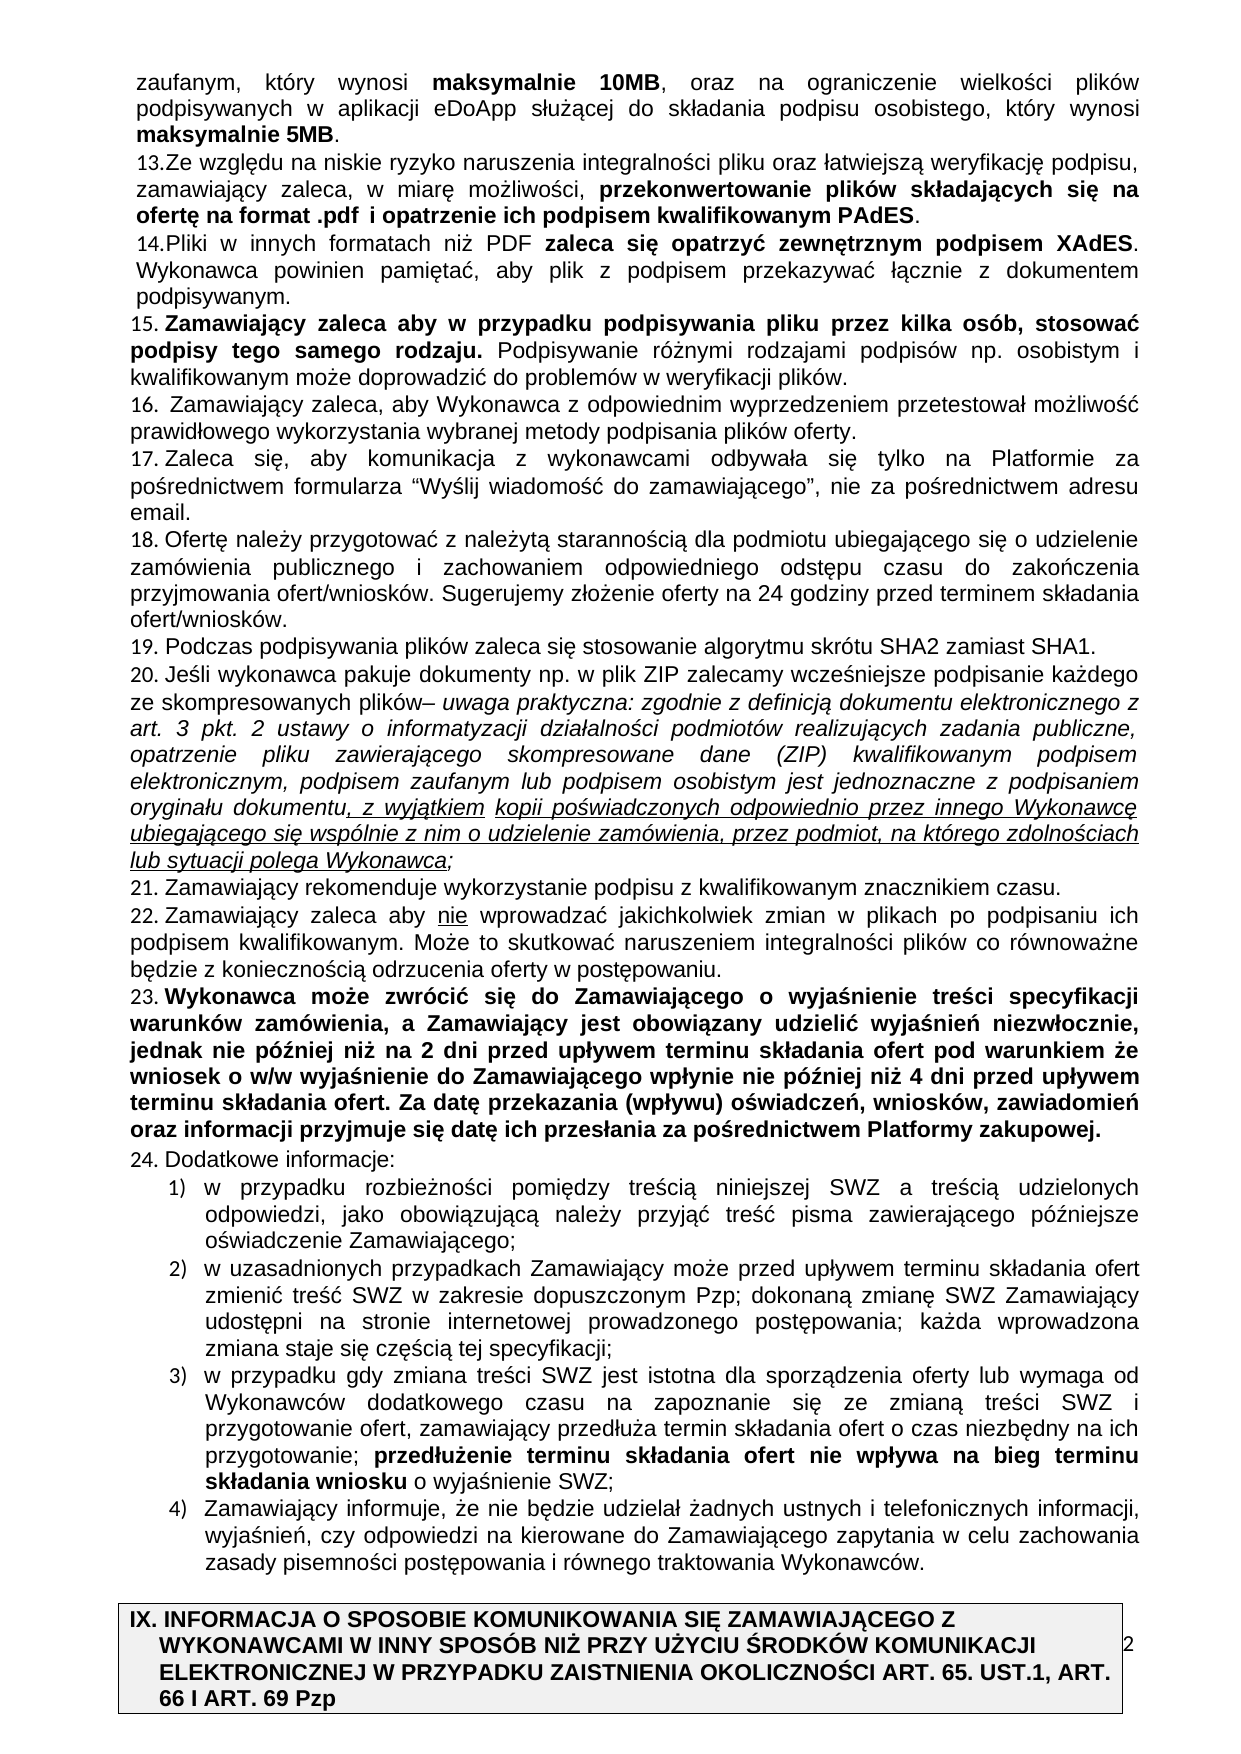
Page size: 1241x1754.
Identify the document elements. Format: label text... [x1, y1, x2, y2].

list w uzasadnionych przypadkach Zamawiający może przed upływem terminu składania ofert zmienić treść SWZ w zakresie dopuszczonym Pzp; dokonaną zmianę SWZ Zamawiający udostępni na stronie internetowej prowadzonego postępowania; każda wprowadzona zmiana staje się częścią tej specyfikacji; [169, 1254, 1139, 1361]
list Pliki w innych formatach niż PDF zaleca się opatrzyć zewnętrznym podpisem XAdES. Wykonawca powinien pamiętać, aby plik z podpisem przekazywać łącznie z dokumentem podpisywanym. [136, 229, 1139, 309]
list Ze względu na niskie ryzyko naruszenia integralności pliku oraz łatwiejszą weryfikację podpisu, zamawiający zaleca, w miarę możliwości, przekonwertowanie plików składających się na ofertę na format .pdf i opatrzenie ich podpisem kwalifikowanym PAdES. [136, 148, 1139, 229]
list Zamawiający zaleca, aby Wykonawca z odpowiednim wyprzedzeniem przetestował możliwość prawidłowego wykorzystania wybranej metody podpisania plików oferty. [130, 390, 1139, 444]
list Zamawiający rekomenduje wykorzystanie podpisu z kwalifikowanym znacznikiem czasu. [130, 873, 1139, 901]
list w przypadku gdy zmiana treści SWZ jest istotna dla sporządzenia oferty lub wymaga od Wykonawców dodatkowego czasu na zapoznanie się ze zmianą treści SWZ i przygotowanie ofert, zamawiający przedłuża termin składania ofert o czas niezbędny na ich przygotowanie; przedłużenie terminu składania ofert nie wpływa na bieg terminu składania wniosku o wyjaśnienie SWZ; [169, 1361, 1139, 1494]
list Zamawiający zaleca aby nie wprowadzać jakichkolwiek zmian w plikach po podpisaniu ich podpisem kwalifikowanym. Może to skutkować naruszeniem integralności plików co równoważne będzie z koniecznością odrzucenia oferty w postępowaniu. [130, 901, 1139, 982]
list w przypadku rozbieżności pomiędzy treścią niniejszej SWZ a treścią udzielonych odpowiedzi, jako obowiązującą należy przyjąć treść pisma zawierającego późniejsze oświadczenie Zamawiającego; [167, 1173, 1139, 1254]
list Zamawiający informuje, że nie będzie udzielał żadnych ustnych i telefonicznych informacji, wyjaśnień, czy odpowiedzi na kierowane do Zamawiającego zapytania w celu zachowania zasady pisemności postępowania i równego traktowania Wykonawców. [169, 1494, 1139, 1575]
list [136, 69, 1139, 148]
list Zamawiający zaleca aby w przypadku podpisywania pliku przez kilka osób, stosować podpisy tego samego rodzaju. Podpisywanie różnymi rodzajami podpisów np. osobistym i kwalifikowanym może doprowadzić do problemów w weryfikacji plików. [130, 309, 1139, 390]
list Podczas podpisywania plików zaleca się stosowanie algorytmu skrótu SHA2 zamiast SHA1. [130, 632, 1139, 661]
list Jeśli wykonawca pakuje dokumenty np. w plik ZIP zalecamy wcześniejsze podpisanie każdego ze skompresowanych plików– uwaga praktyczna: zgodnie z definicją dokumentu elektronicznego z art. 3 pkt. 2 ustawy o informatyzacji działalności podmiotów realizujących zadania publiczne, opatrzenie pliku zawierającego skompresowane dane (ZIP) kwalifikowanym podpisem elektronicznym, podpisem zaufanym lub podpisem osobistym jest jednoznaczne z podpisaniem oryginału dokumentu, z wyjątkiem kopii poświadczonych odpowiednio przez innego Wykonawcę ubiegającego się wspólnie z nim o udzielenie zamówienia, przez podmiot, na którego zdolnościach lub sytuacji polega Wykonawca; [130, 661, 1139, 843]
list Wykonawca może zwrócić się do Zamawiającego o wyjaśnienie treści specyfikacji warunków zamówienia, a Zamawiający jest obowiązany udzielić wyjaśnień niezwłocznie, jednak nie później niż na 2 dni przed upływem terminu składania ofert pod warunkiem że wniosek o w/w wyjaśnienie do Zamawiającego wpłynie nie później niż 4 dni przed upływem terminu składania ofert. Za datę przekazania (wpływu) oświadczeń, wniosków, zawiadomień oraz informacji przyjmuje się datę ich przesłania za pośrednictwem Platformy zakupowej. [130, 982, 1139, 1142]
list Dodatkowe informacje: [130, 1145, 1134, 1173]
list Zaleca się, aby komunikacja z wykonawcami odbywała się tylko na Platformie za pośrednictwem formularza “Wyślij wiadomość do zamawiającego”, nie za pośrednictwem adresu email. [130, 444, 1139, 525]
list Ofertę należy przygotować z należytą starannością dla podmiotu ubiegającego się o udzielenie zamówienia publicznego i zachowaniem odpowiedniego odstępu czasu do zakończenia przyjmowania ofert/wniosków. Sugerujemy złożenie oferty na 24 godziny przed terminem składania ofert/wniosków. [130, 525, 1139, 632]
